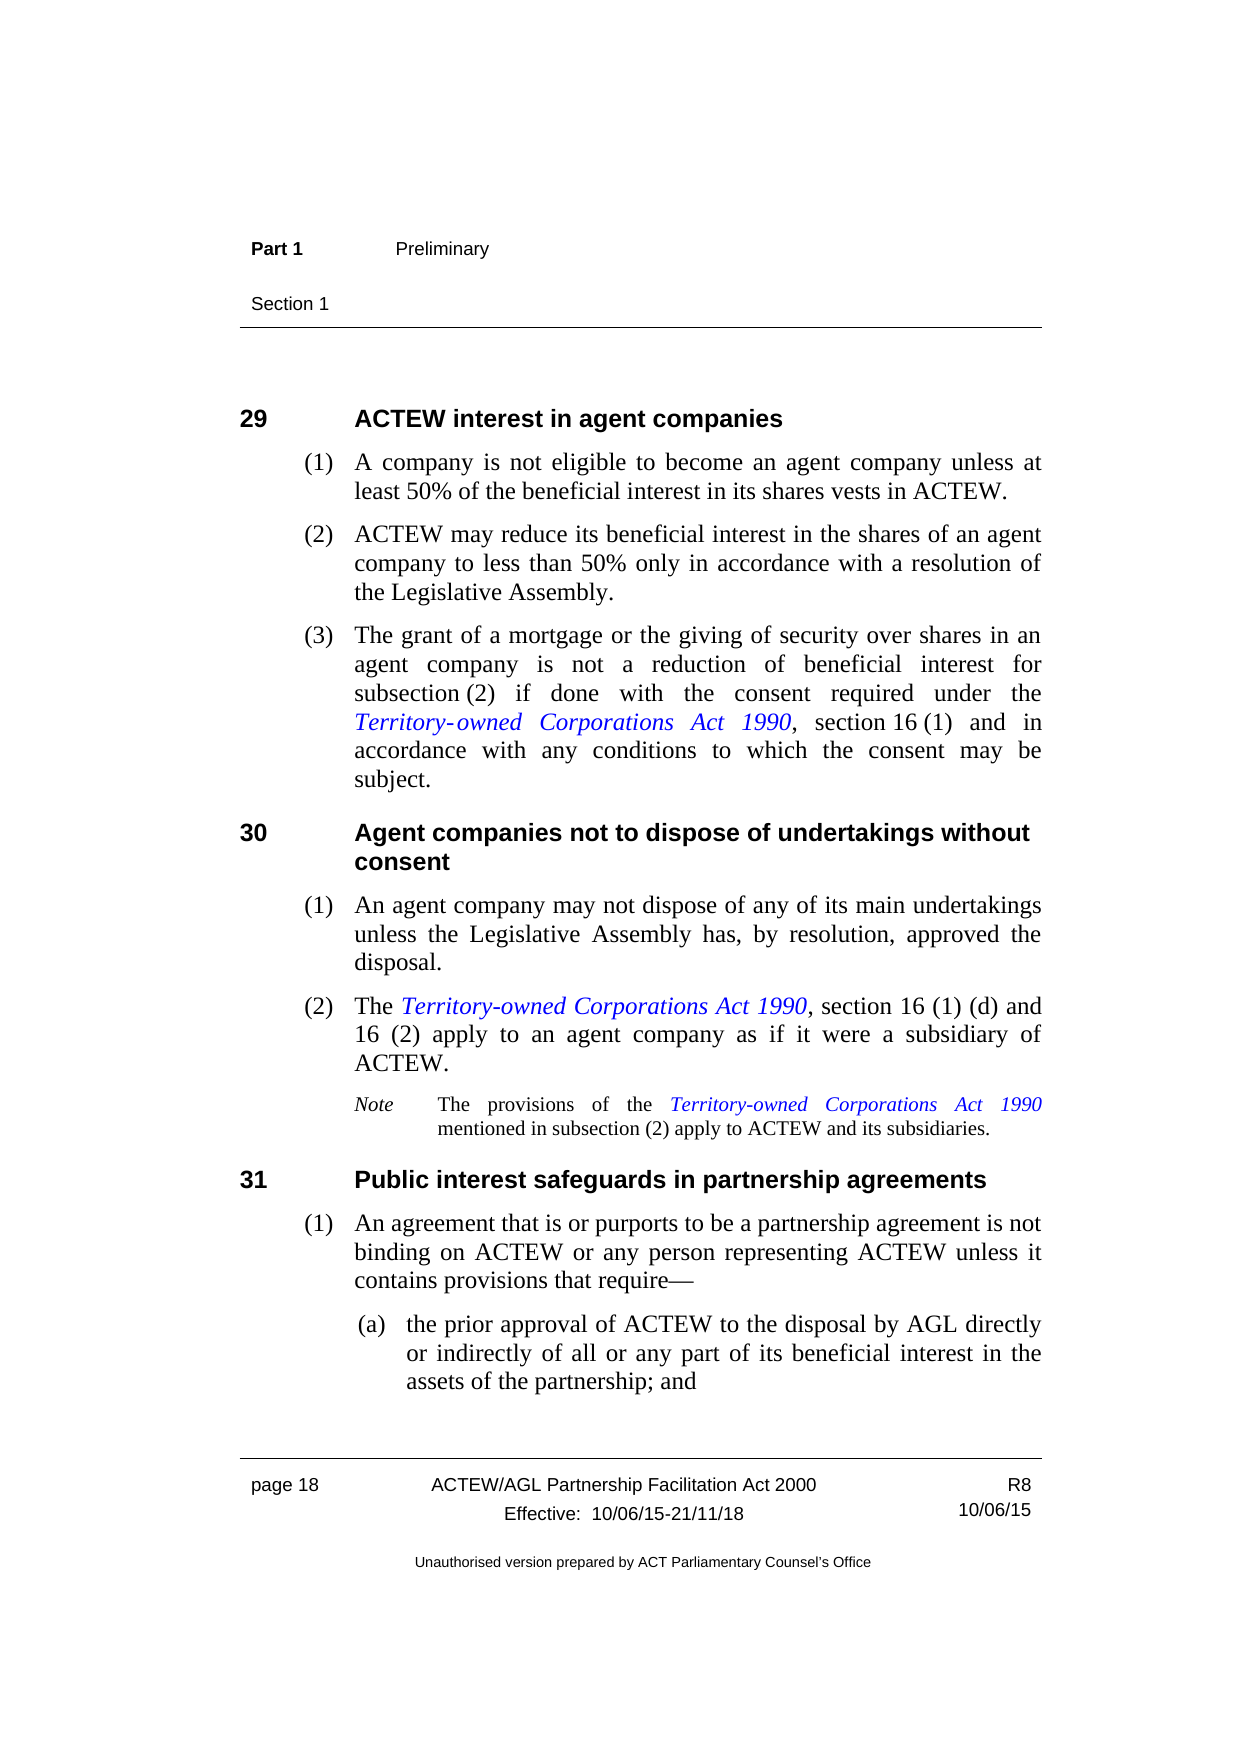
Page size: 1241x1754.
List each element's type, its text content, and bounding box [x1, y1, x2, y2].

text (1) A company is not eligible to become an agent company unless at least 50% of the beneficial interest in its shares vests in ACTEW. [239, 447, 1042, 505]
text (a) the prior approval of ACTEW to the disposal by AGL directly or indirectly of all or any part of its beneficial interest in the assets of the partnership; and [239, 1309, 1042, 1395]
text (3) The grant of a mortgage or the giving of security over shares in an agent company is not a reduction of beneficial interest for subsection (2) if done with the consent required under the Territory-owned Corporations Act 1990, section 16 (1) and in accordance with any conditions to which the consent may be subject. [239, 620, 1042, 793]
text (2) The Territory-owned Corporations Act 1990, section 16 (1) (d) and 16 (2) apply to an agent company as if it were a subsidiary of ACTEW. [239, 991, 1042, 1077]
text 30 Agent companies not to dispose of undertakings without consent [239, 818, 1042, 875]
text (1) An agreement that is or purports to be a partnership agreement is not binding on ACTEW or any person representing ACTEW unless it contains provisions that require— [239, 1208, 1042, 1294]
text 31 Public interest safeguards in partnership agreements [239, 1165, 1042, 1193]
text (2) ACTEW may reduce its beneficial interest in the shares of an agent company to less than 50% only in accordance with a resolution of the Legislative Assembly. [239, 519, 1042, 606]
text (1) An agent company may not dispose of any of its main undertakings unless the Legislative Assembly has, by resolution, approved the disposal. [239, 890, 1042, 976]
text Note The provisions of the Territory-owned Corporations Act 1990 mentioned in subsection (2) apply to ACTEW and its subsidiaries. [354, 1092, 1042, 1140]
text 29 ACTEW interest in agent companies [239, 404, 1042, 433]
